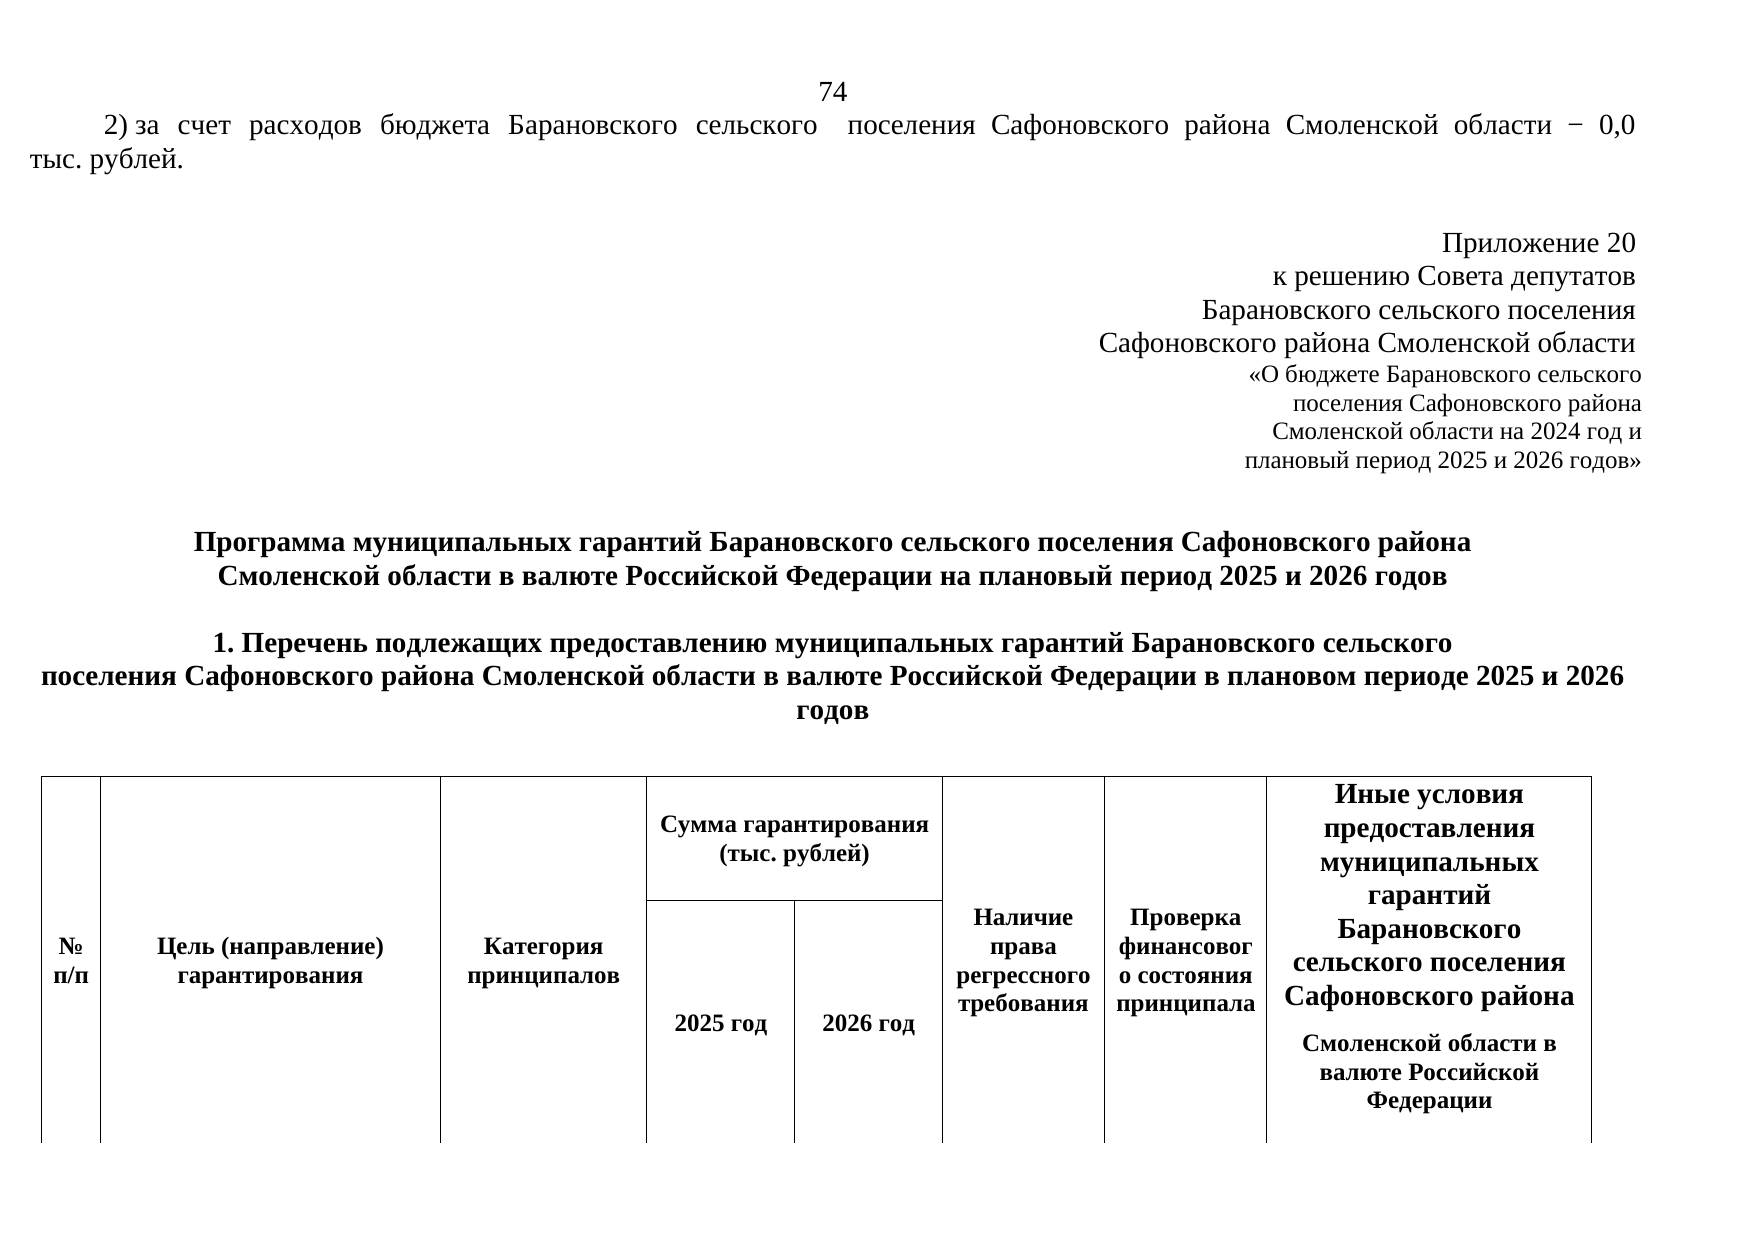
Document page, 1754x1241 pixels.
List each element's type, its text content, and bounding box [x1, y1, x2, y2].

text Приложение 20 [29, 225, 1636, 258]
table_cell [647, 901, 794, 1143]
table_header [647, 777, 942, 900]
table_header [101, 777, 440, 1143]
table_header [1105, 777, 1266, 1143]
text Сафоновского района Смоленской области [29, 325, 1636, 359]
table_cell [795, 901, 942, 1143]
text Барановского сельского поселения [29, 292, 1636, 325]
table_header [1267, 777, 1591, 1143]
text поселения Сафоновского района Смоленской области в валюте Российской Федерации в плановом периоде 2025 и 2026 годов [29, 658, 1636, 725]
subtitle поселения Сафоновского района [29, 388, 1642, 416]
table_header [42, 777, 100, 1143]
subtitle Смоленской области на 2024 год и [29, 416, 1642, 445]
text Программа муниципальных гарантий Барановского сельского поселения Сафоновского района [29, 524, 1636, 558]
text к решению Совета депутатов [29, 258, 1636, 292]
subtitle плановый период 2025 и 2026 годов» [29, 445, 1642, 474]
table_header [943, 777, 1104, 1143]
text 1. Перечень подлежащих предоставлению муниципальных гарантий Барановского сельского [29, 625, 1636, 658]
text Смоленской области в валюте Российской Федерации на плановый период 2025 и 2026 годов [29, 558, 1636, 591]
subtitle «О бюджете Барановского сельского [29, 359, 1642, 388]
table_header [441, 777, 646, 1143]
text 2) за счет расходов бюджета Барановского сельского поселения Сафоновского района Смоленской области − 0,0 тыс. рублей. [29, 107, 1636, 174]
